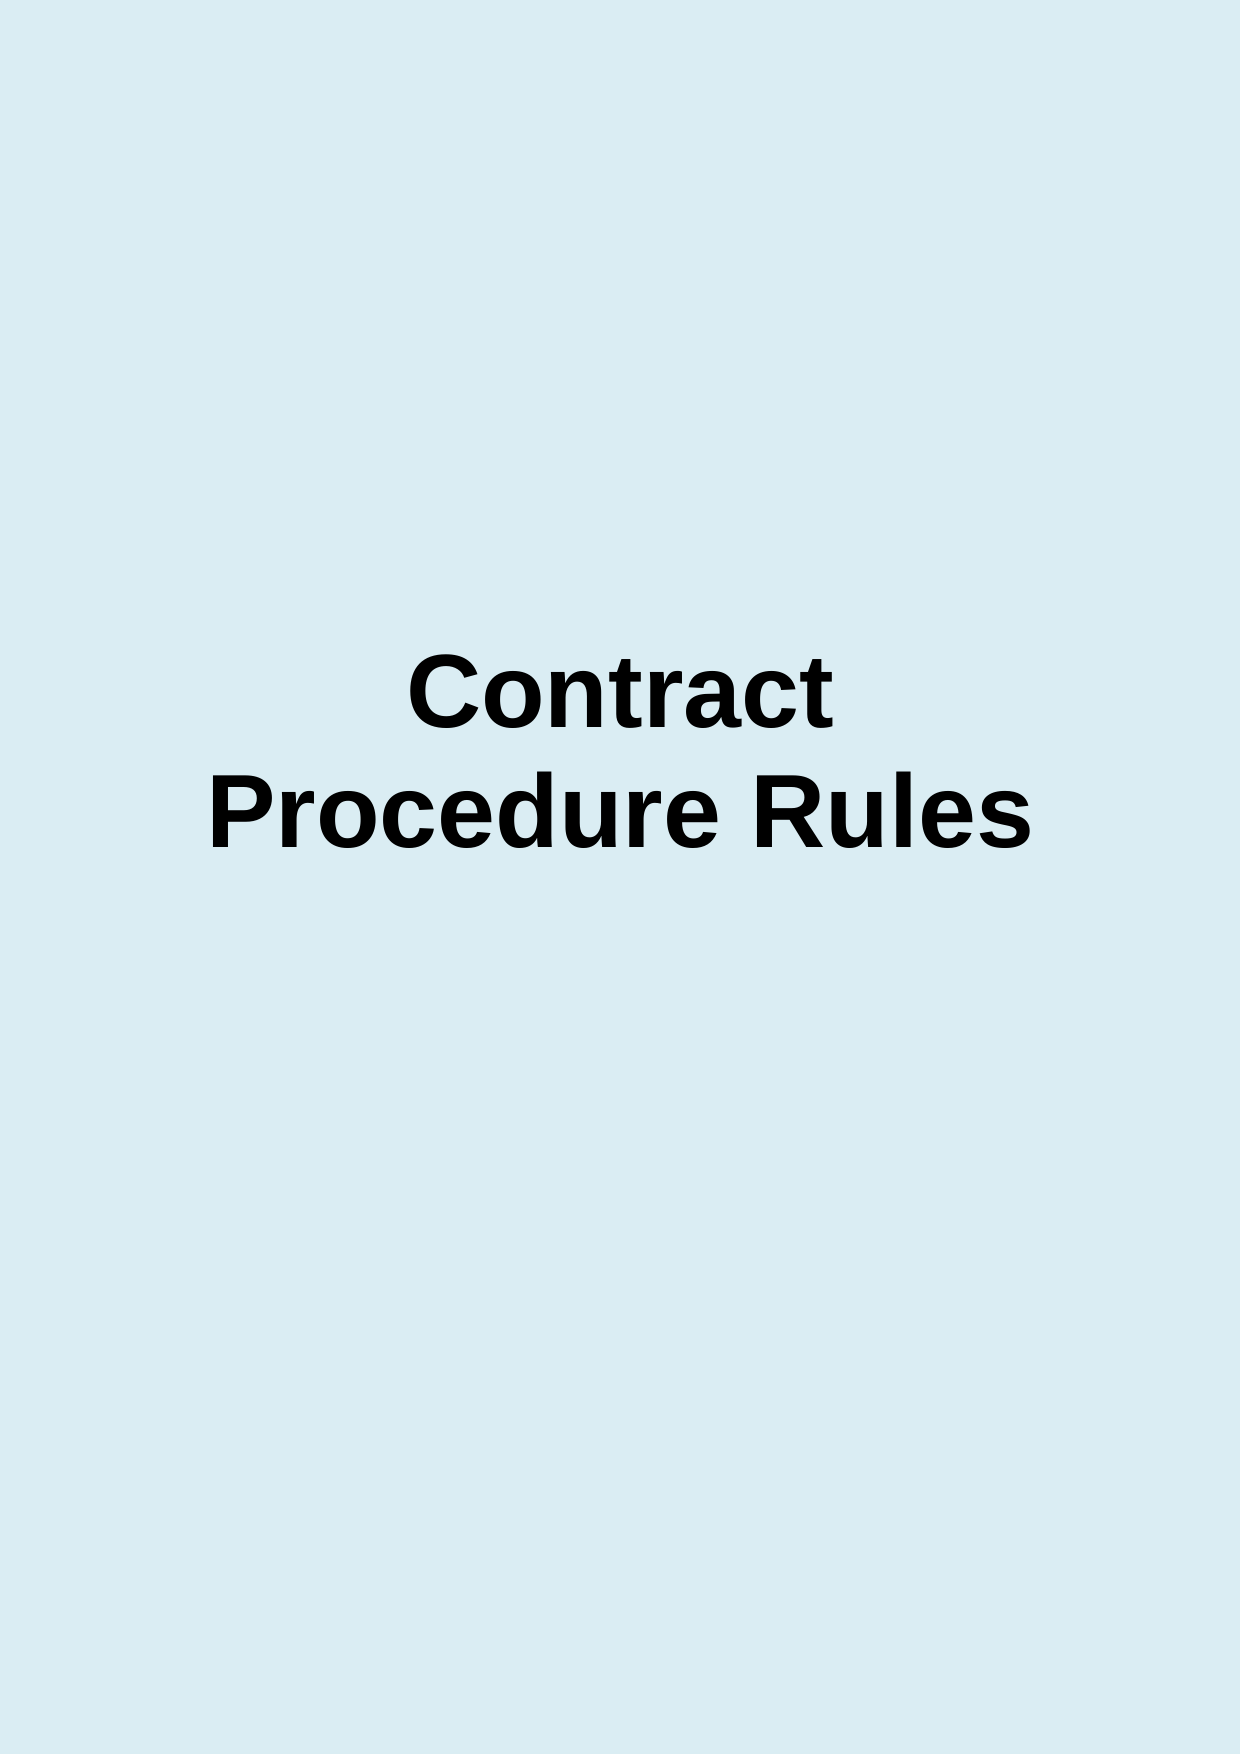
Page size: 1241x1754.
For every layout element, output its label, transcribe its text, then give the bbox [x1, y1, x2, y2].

subtitle Contract Procedure Rules [206, 629, 1103, 869]
